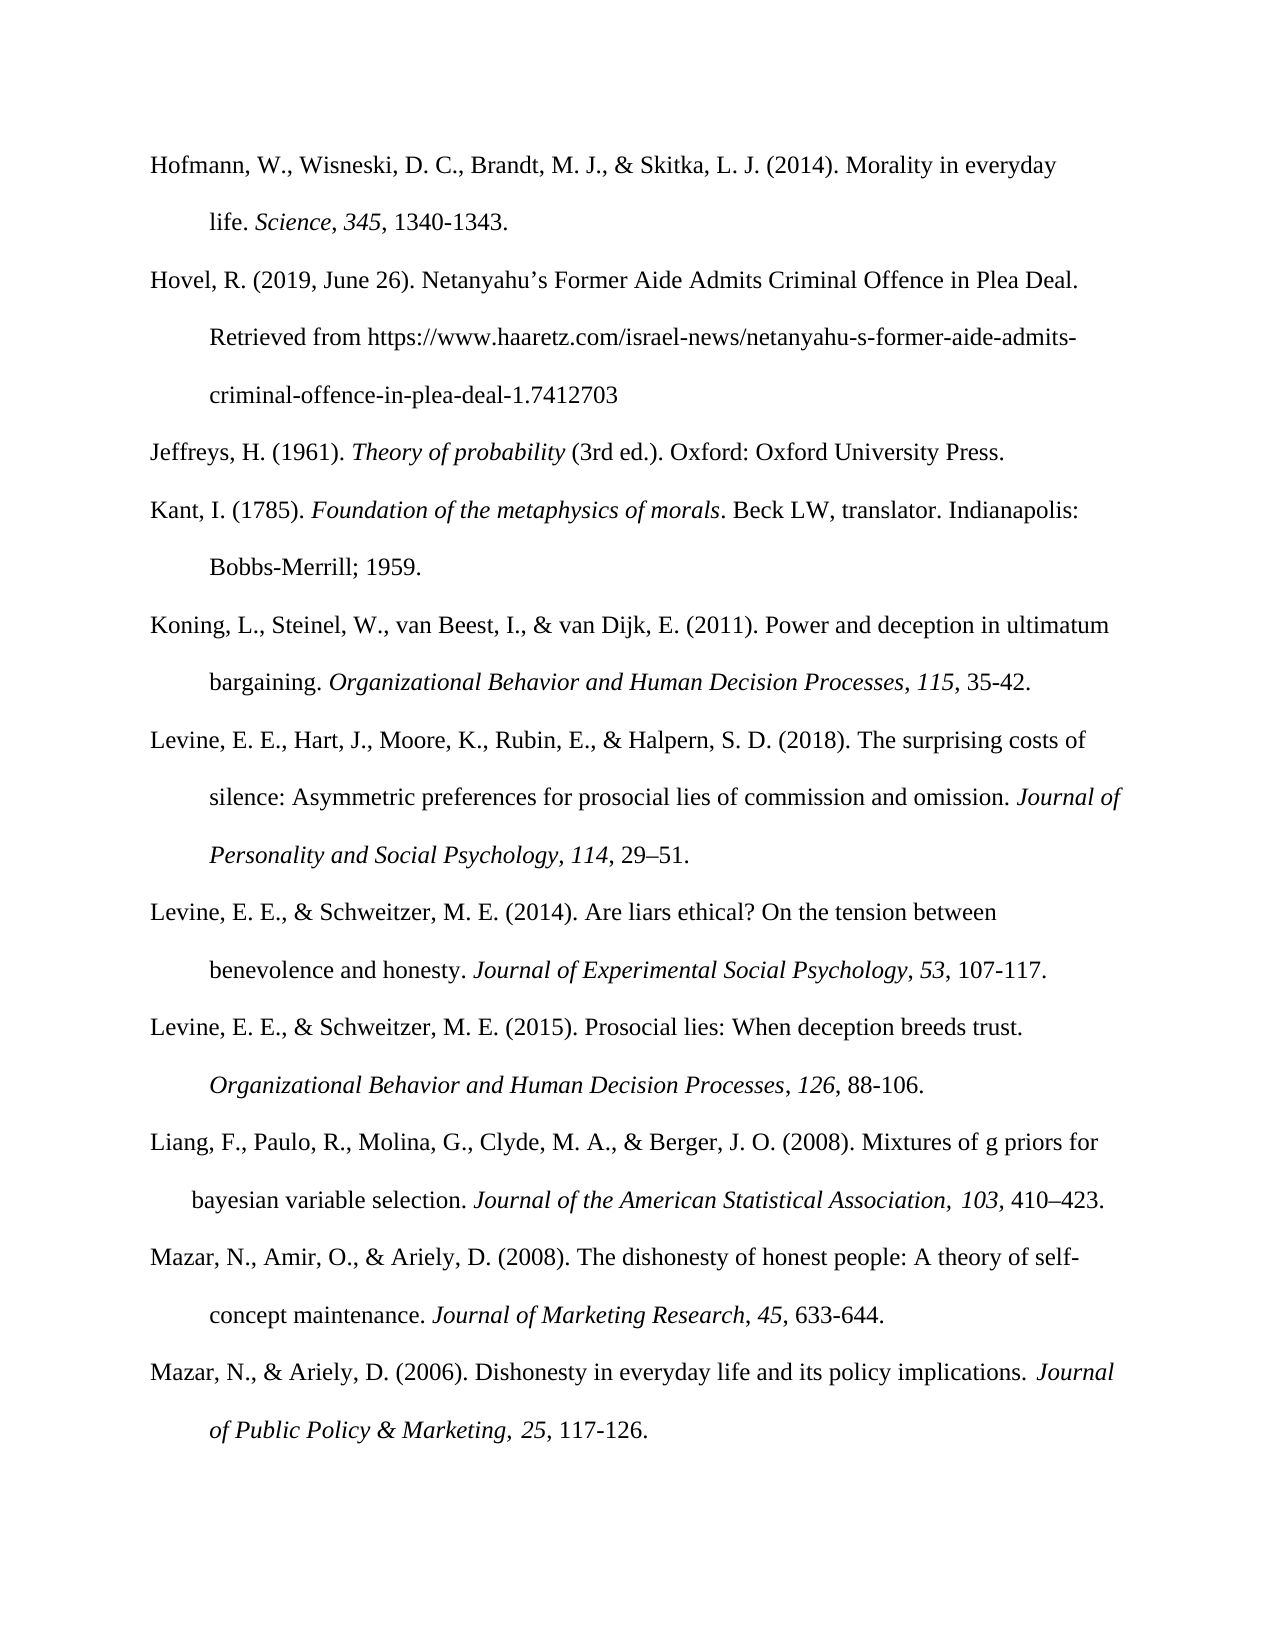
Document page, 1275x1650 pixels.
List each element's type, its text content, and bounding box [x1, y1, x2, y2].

text Koning, L., Steinel, W., van Beest, I., & van Dijk, E. (2011). Power and deception in ultimatum bargaining. Organizational Behavior and Human Decision Processes, 115, 35-42. [150, 610, 1125, 696]
text Levine, E. E., & Schweitzer, M. E. (2014). Are liars ethical? On the tension between benevolence and honesty. Journal of Experimental Social Psychology, 53, 107-117. [150, 897, 1125, 984]
text Liang, F., Paulo, R., Molina, G., Clyde, M. A., & Berger, J. O. (2008). Mixtures of g priors for bayesian variable selection. Journal of the American Statistical Association, 103, 410–423. [150, 1127, 1125, 1214]
text Mazar, N., & Ariely, D. (2006). Dishonesty in everyday life and its policy implications. Journal of Public Policy & Marketing, 25, 117-126. [150, 1357, 1125, 1444]
text Levine, E. E., Hart, J., Moore, K., Rubin, E., & Halpern, S. D. (2018). The surprising costs of silence: Asymmetric preferences for prosocial lies of commission and omission. Journal of Personality and Social Psychology, 114, 29–51. [150, 725, 1125, 869]
text Hofmann, W., Wisneski, D. C., Brandt, M. J., & Skitka, L. J. (2014). Morality in everyday life. Science, 345, 1340-1343. [150, 150, 1125, 236]
text Mazar, N., Amir, O., & Ariely, D. (2008). The dishonesty of honest people: A theory of self-concept maintenance. Journal of Marketing Research, 45, 633-644. [150, 1242, 1125, 1329]
text Kant, I. (1785). Foundation of the metaphysics of morals. Beck LW, translator. Indianapolis: Bobbs-Merrill; 1959. [150, 495, 1125, 581]
text Hovel, R. (2019, June 26). Netanyahu’s Former Aide Admits Criminal Offence in Plea Deal. Retrieved from https://www.haaretz.com/israel-news/netanyahu-s-former-aide-admits-criminal-offence-in-plea-deal-1.7412703 [150, 265, 1125, 409]
text Levine, E. E., & Schweitzer, M. E. (2015). Prosocial lies: When deception breeds trust. Organizational Behavior and Human Decision Processes, 126, 88-106. [150, 1012, 1125, 1099]
text Jeffreys, H. (1961). Theory of probability (3rd ed.). Oxford: Oxford University Press. [150, 437, 1125, 466]
